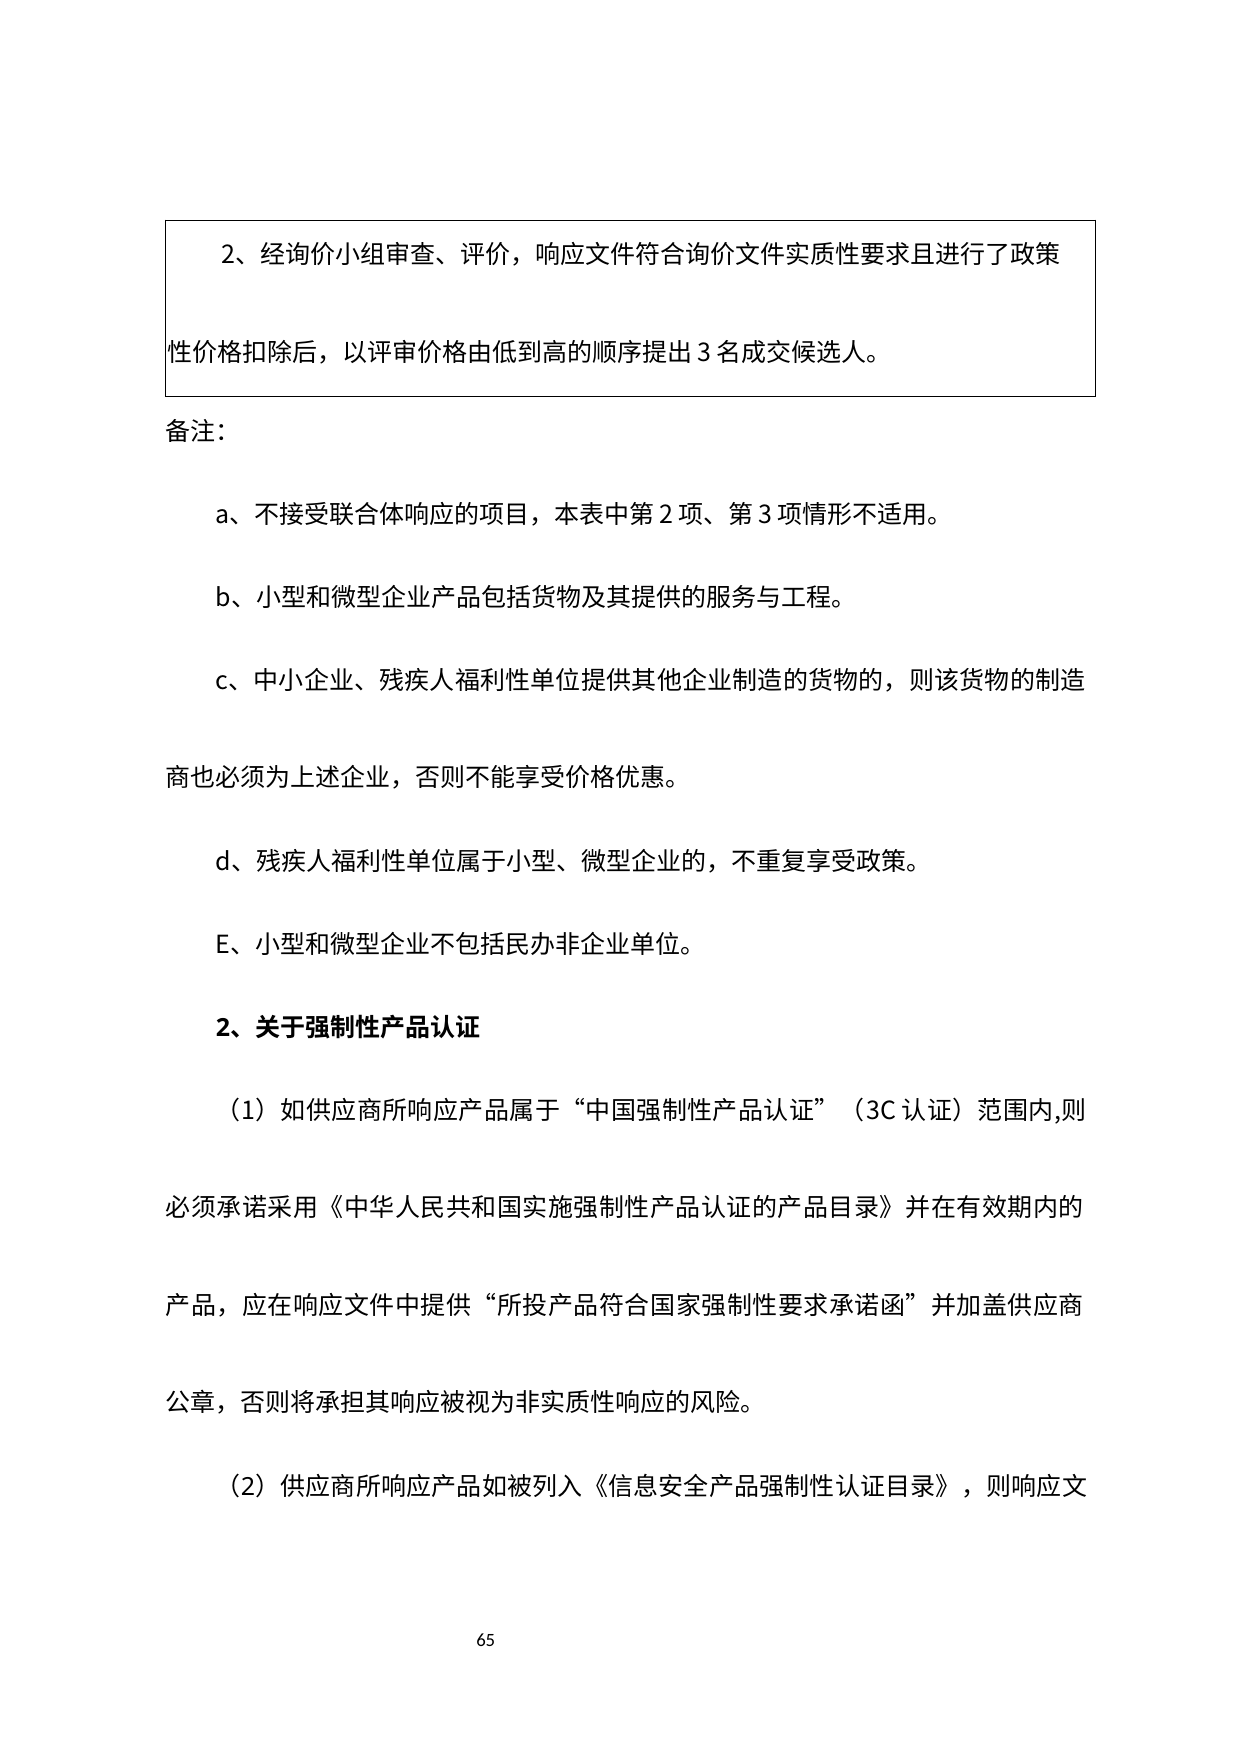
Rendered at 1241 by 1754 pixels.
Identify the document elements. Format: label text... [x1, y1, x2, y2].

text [165, 1452, 1087, 1517]
text b、小型和微型企业产品包括货物及其提供的服务与工程。 [165, 563, 1087, 628]
text 备注： [165, 397, 1087, 462]
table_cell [166, 221, 1095, 396]
text c、中小企业、残疾人福利性单位提供其他企业制造的货物的，则该货物的制造商也必须为上述企业，否则不能享受价格优惠。 [165, 646, 1087, 808]
text d、残疾人福利性单位属于小型、微型企业的，不重复享受政策。 [165, 827, 1087, 892]
text （1）如供应商所响应产品属于“中国强制性产品认证”（3C认证）范围内,则必须承诺采用《中华人民共和国实施强制性产品认证的产品目录》并在有效期内的产品，应在响应文件中提供“所投产品符合国家强制性要求承诺函”并加盖供应商公章，否则将承担其响应被视为非实质性响应的风险。 [165, 1076, 1087, 1433]
text 2、关于强制性产品认证 [165, 993, 1087, 1058]
text E、小型和微型企业不包括民办非企业单位。 [165, 910, 1087, 975]
text a、不接受联合体响应的项目，本表中第2项、第3项情形不适用。 [165, 480, 1087, 545]
